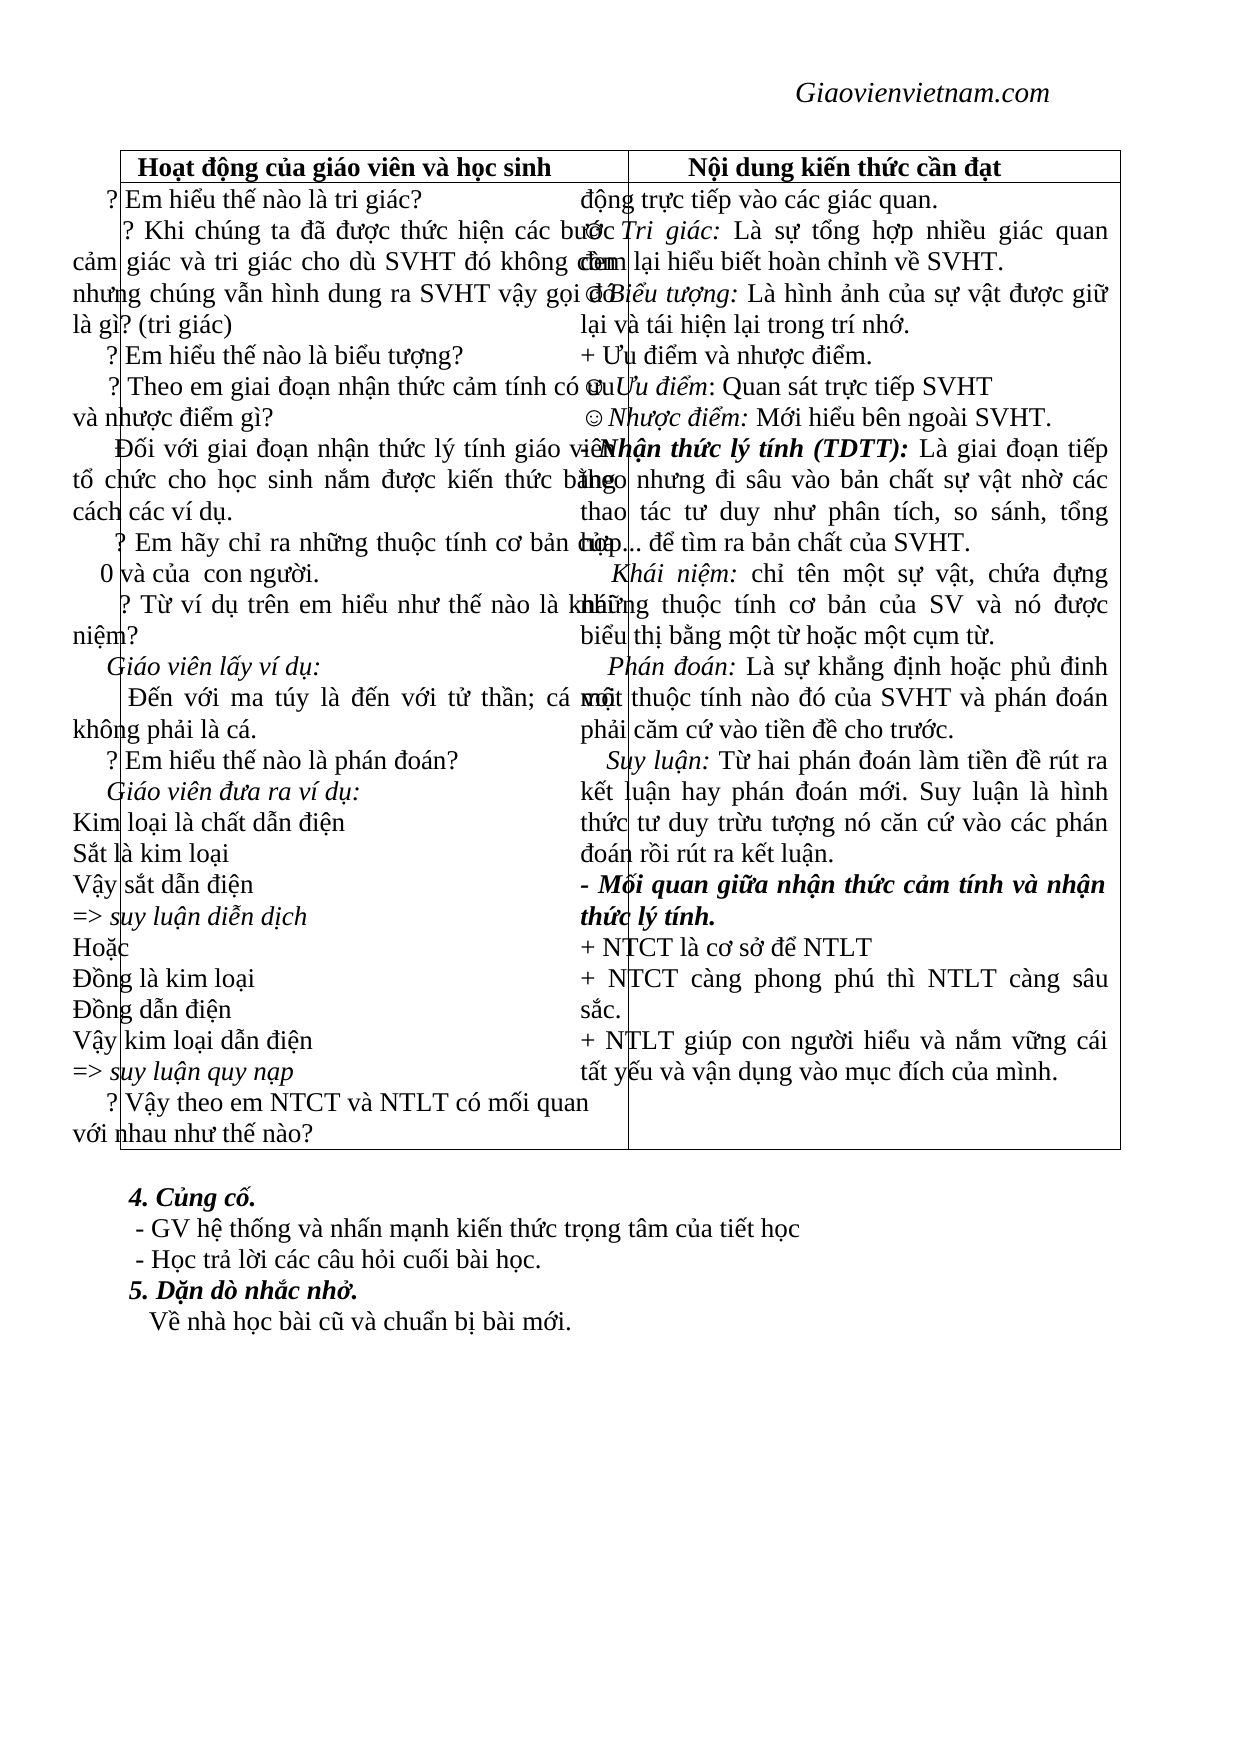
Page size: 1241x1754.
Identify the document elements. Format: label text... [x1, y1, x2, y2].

table_header Hoạt động của giáo viên và học sinh [121, 151, 628, 182]
text - Học trả lời các câu hỏi cuối bài học. [128, 1243, 1053, 1274]
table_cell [121, 183, 628, 1149]
table_header Nội dung kiến thức cần đạt [629, 151, 1120, 182]
text 5. Dặn dò nhắc nhở. [128, 1274, 1053, 1306]
text - GV hệ thống và nhấn mạnh kiến thức trọng tâm của tiết học [128, 1212, 1053, 1243]
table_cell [629, 183, 1120, 1149]
text 4. Củng cố. [128, 1181, 1053, 1212]
text Về nhà học bài cũ và chuẩn bị bài mới. [128, 1306, 1053, 1337]
